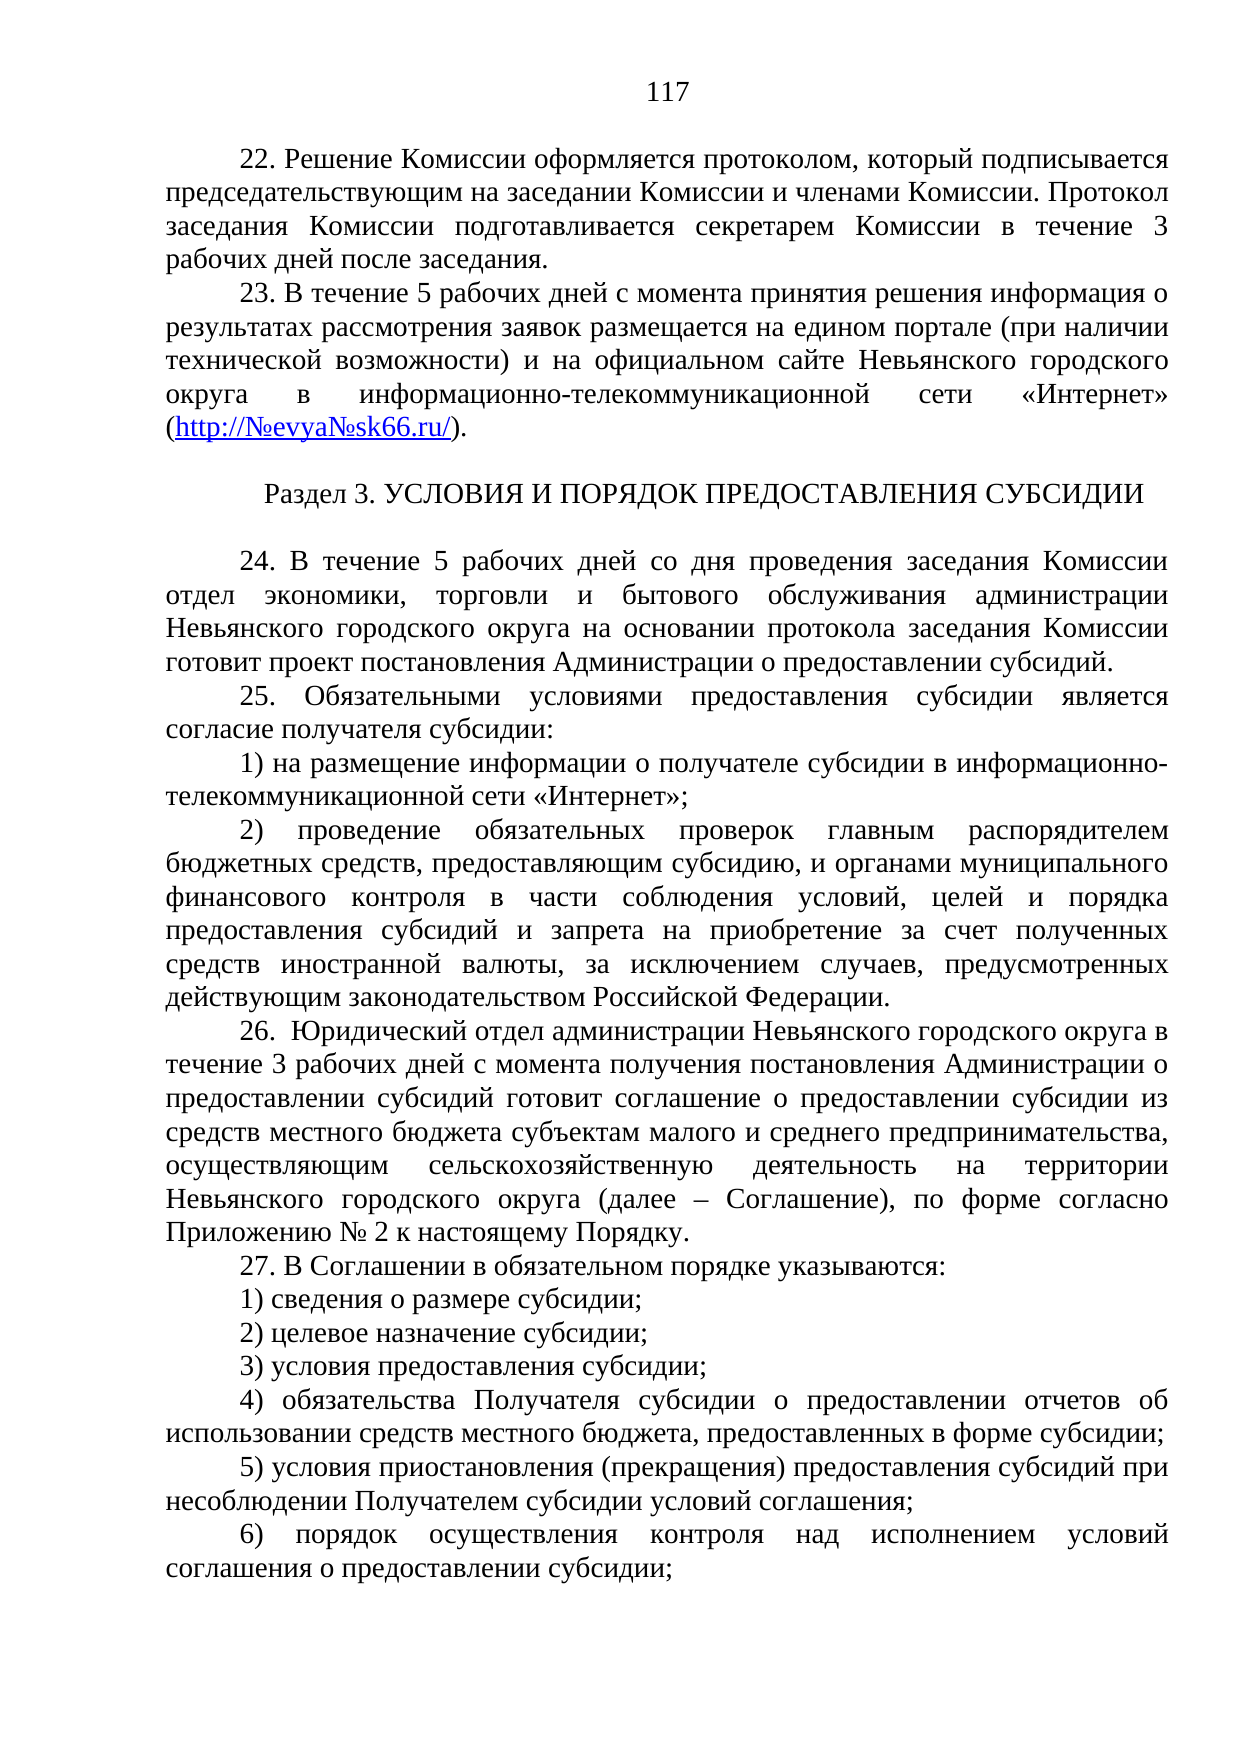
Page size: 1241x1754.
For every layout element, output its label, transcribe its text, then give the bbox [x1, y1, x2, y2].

text 27. В Соглашении в обязательном порядке указываются: [165, 1248, 1169, 1281]
text 25. Обязательными условиями предоставления субсидии является согласие получателя субсидии: [165, 678, 1169, 745]
text 3) условия предоставления субсидии; [165, 1348, 1169, 1382]
text 6) порядок осуществления контроля над исполнением условий соглашения о предоставлении субсидии; [165, 1516, 1169, 1583]
text 5) условия приостановления (прекращения) предоставления субсидий при несоблюдении Получателем субсидии условий соглашения; [165, 1449, 1169, 1516]
text 2) проведение обязательных проверок главным распорядителем бюджетных средств, предоставляющим субсидию, и органами муниципального финансового контроля в части соблюдения условий, целей и порядка предоставления субсидий и запрета на приобретение за счет полученных средств иностранной валюты, за исключением случаев, предусмотренных действующим законодательством Российской Федерации. [165, 812, 1169, 1013]
text 4) обязательства Получателя субсидии о предоставлении отчетов об использовании средств местного бюджета, предоставленных в форме субсидии; [165, 1382, 1169, 1449]
text 1) сведения о размере субсидии; [165, 1281, 1169, 1315]
text Раздел 3. УСЛОВИЯ И ПОРЯДОК ПРЕДОСТАВЛЕНИЯ СУБСИДИИ [165, 476, 1169, 510]
text 23. В течение 5 рабочих дней с момента принятия решения информация о результатах рассмотрения заявок размещается на едином портале (при наличии технической возможности) и на официальном сайте Невьянского городского округа в информационно-телекоммуникационной сети «Интернет» (http://№evya№sk66.ru/). [165, 275, 1169, 443]
text 1) на размещение информации о получателе субсидии в информационно-телекоммуникационной сети «Интернет»; [165, 745, 1169, 812]
text 26. Юридический отдел администрации Невьянского городского округа в течение 3 рабочих дней с момента получения постановления Администрации о предоставлении субсидий готовит соглашение о предоставлении субсидии из средств местного бюджета субъектам малого и среднего предпринимательства, осуществляющим сельскохозяйственную деятельность на территории Невьянского городского округа (далее – Соглашение), по форме согласно Приложению № 2 к настоящему Порядку. [165, 1013, 1169, 1248]
text 22. Решение Комиссии оформляется протоколом, который подписывается председательствующим на заседании Комиссии и членами Комиссии. Протокол заседания Комиссии подготавливается секретарем Комиссии в течение 3 рабочих дней после заседания. [165, 141, 1169, 275]
text 2) целевое назначение субсидии; [165, 1315, 1169, 1348]
text 24. В течение 5 рабочих дней со дня проведения заседания Комиссии отдел экономики, торговли и бытового обслуживания администрации Невьянского городского округа на основании протокола заседания Комиссии готовит проект постановления Администрации о предоставлении субсидий. [165, 543, 1169, 678]
